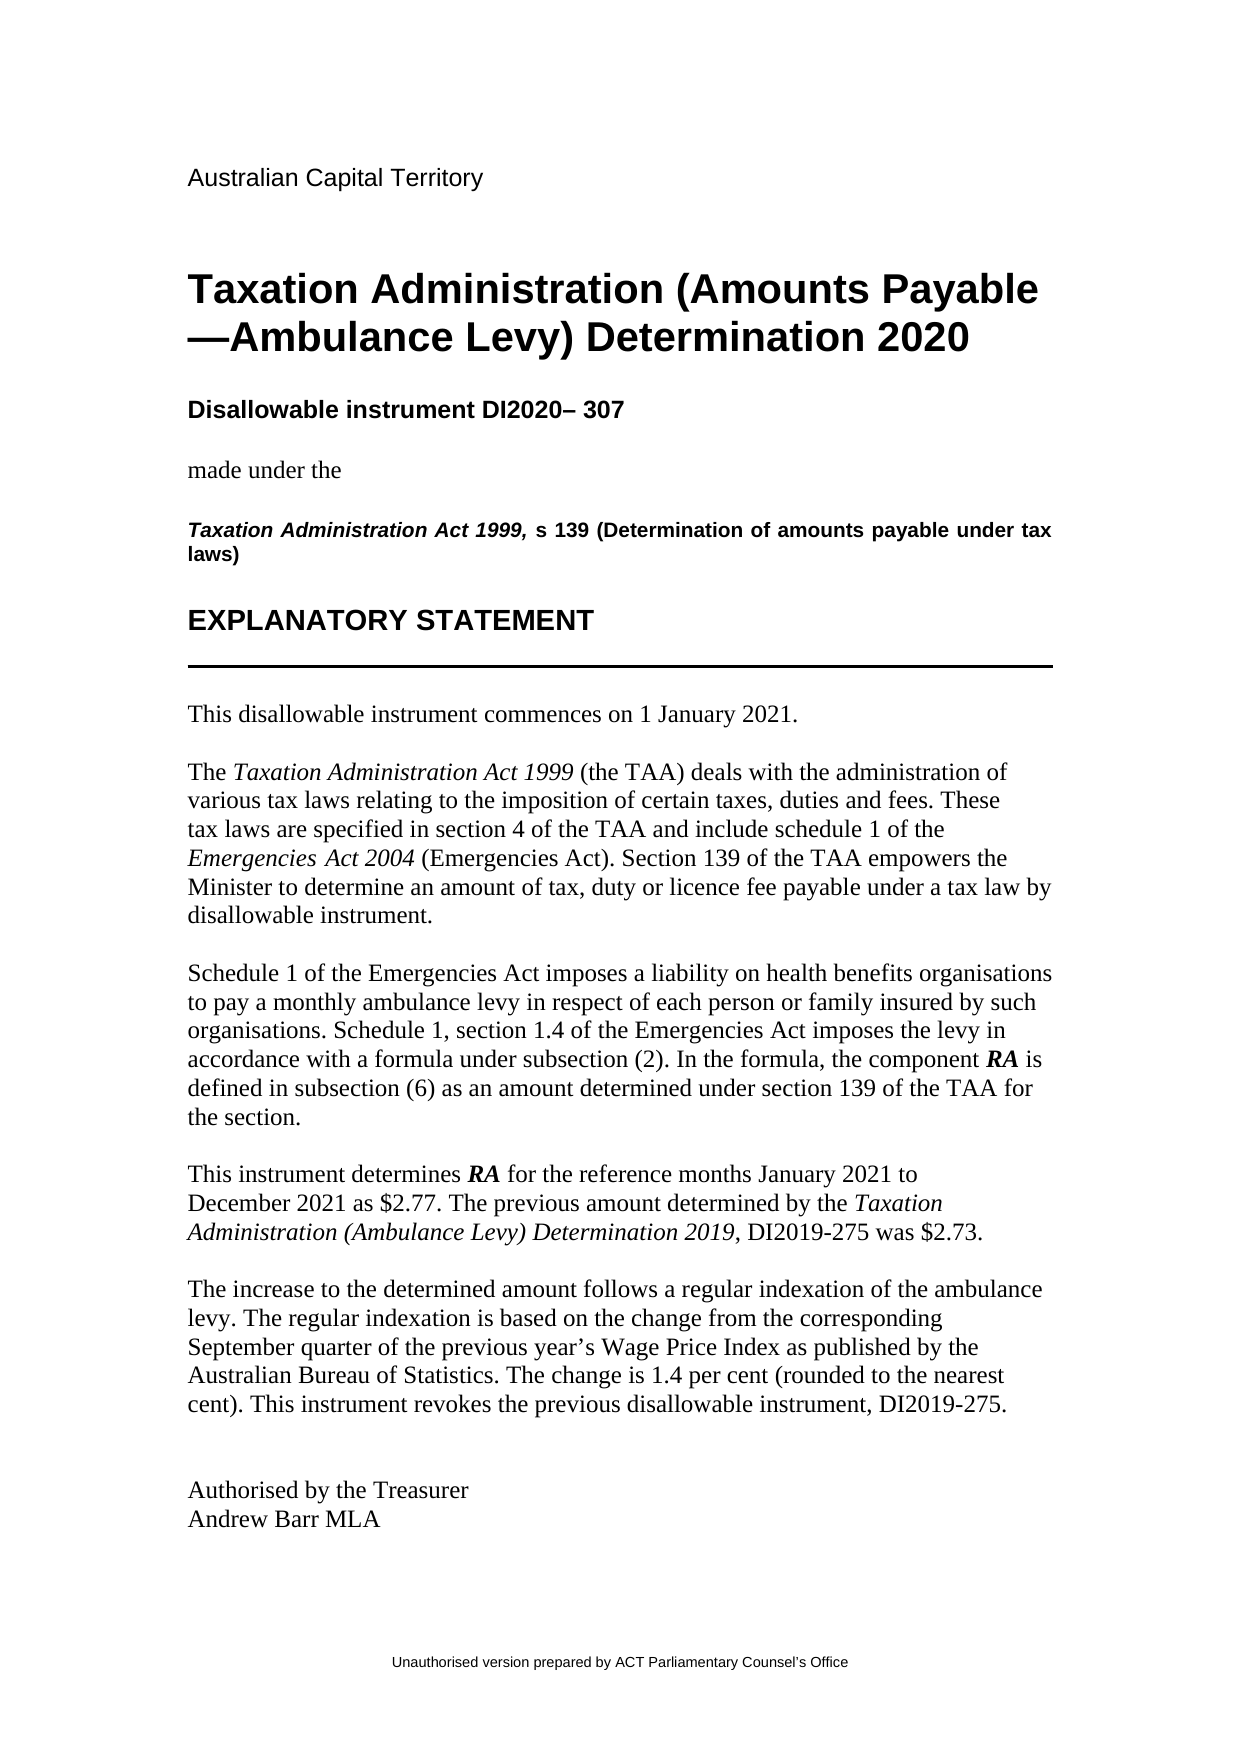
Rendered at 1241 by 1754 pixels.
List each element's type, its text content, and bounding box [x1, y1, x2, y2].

text Schedule 1 of the Emergencies Act imposes a liability on health benefits organisations to pay a monthly ambulance levy in respect of each person or family insured by such organisations. Schedule 1, section 1.4 of the Emergencies Act imposes the levy in accordance with a formula under subsection (2). In the formula, the component RA is defined in subsection (6) as an amount determined under section 139 of the TAA for the section. [187, 958, 1053, 1130]
text Taxation Administration (Amounts Payable—Ambulance Levy) Determination 2020 [187, 264, 1053, 360]
text EXPLANATORY STATEMENT [187, 603, 994, 636]
text Australian Capital Territory [187, 162, 1053, 191]
text Authorised by the Treasurer [187, 1475, 1053, 1504]
text Andrew Barr MLA [187, 1504, 1053, 1533]
text This instrument determines RA for the reference months January 2021 to December 2021 as $2.77. The previous amount determined by the Taxation Administration (Ambulance Levy) Determination 2019, DI2019-275 was $2.73. [187, 1159, 1053, 1245]
text This disallowable instrument commences on 1 January 2021. [187, 699, 1053, 728]
text Disallowable instrument DI2020– 307 [187, 395, 1053, 424]
text The Taxation Administration Act 1999 (the TAA) deals with the administration of various tax laws relating to the imposition of certain taxes, duties and fees. These tax laws are specified in section 4 of the TAA and include schedule 1 of the Emergencies Act 2004 (Emergencies Act). Section 139 of the TAA empowers the Minister to determine an amount of tax, duty or licence fee payable under a tax law by disallowable instrument. [187, 757, 1053, 929]
text Taxation Administration Act 1999, s 139 (Determination of amounts payable under tax laws) [187, 517, 1053, 565]
text The increase to the determined amount follows a regular indexation of the ambulance levy. The regular indexation is based on the change from the corresponding September quarter of the previous year’s Wage Price Index as published by the Australian Bureau of Statistics. The change is 1.4 per cent (rounded to the nearest cent). This instrument revokes the previous disallowable instrument, DI2019-275. [187, 1274, 1053, 1418]
text made under the [187, 455, 1053, 484]
